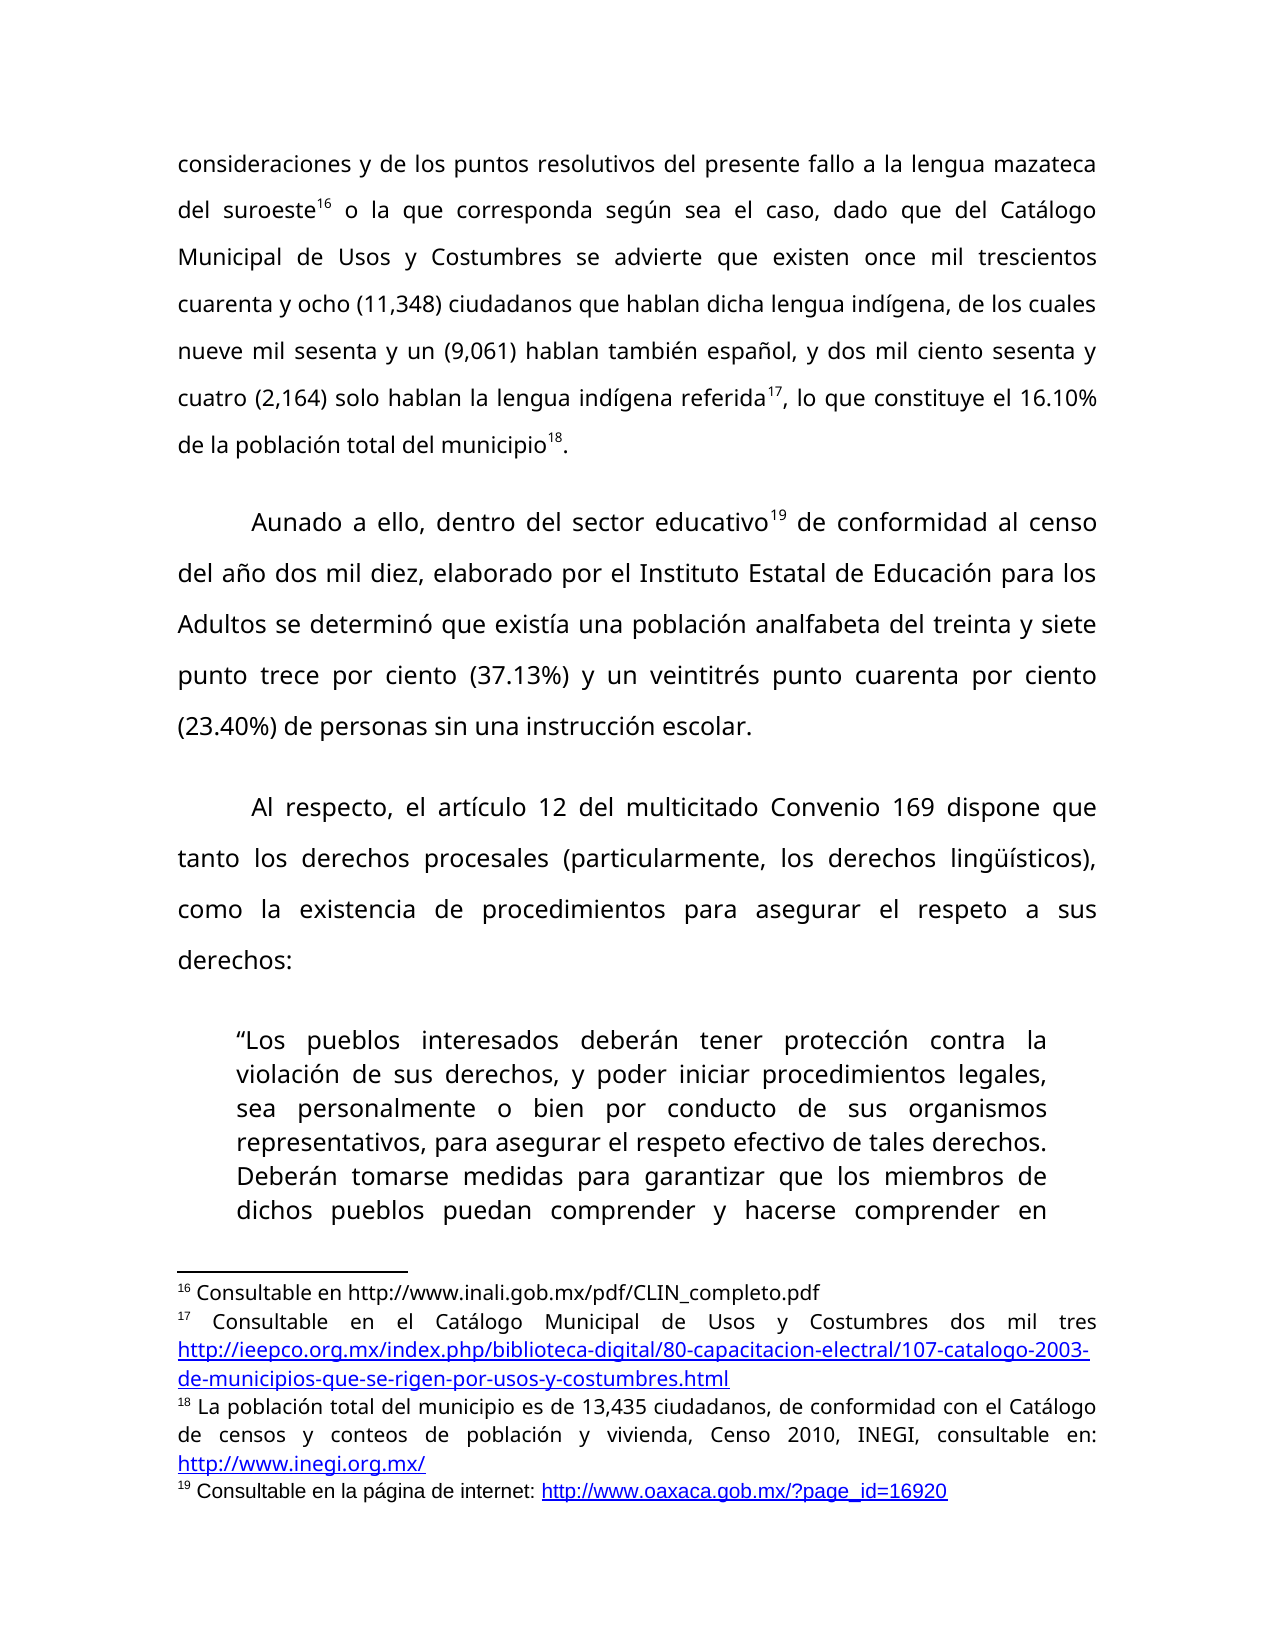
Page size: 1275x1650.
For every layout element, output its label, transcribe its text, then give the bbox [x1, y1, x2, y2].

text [177, 148, 1098, 460]
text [236, 1023, 1048, 1227]
text Aunado a ello, dentro del sector educativo de conformidad al censo del año dos mil diez, elaborado por el Instituto Estatal de Educación para los Adultos se determinó que existía una población analfabeta del treinta y siete punto trece por ciento (37.13%) y un veintitrés punto cuarenta por ciento (23.40%) de personas sin una instrucción escolar. [177, 505, 1098, 743]
text Al respecto, el artículo 12 del multicitado Convenio 169 dispone que tanto los derechos procesales (particularmente, los derechos lingüísticos), como la existencia de procedimientos para asegurar el respeto a sus derechos: [177, 789, 1098, 976]
